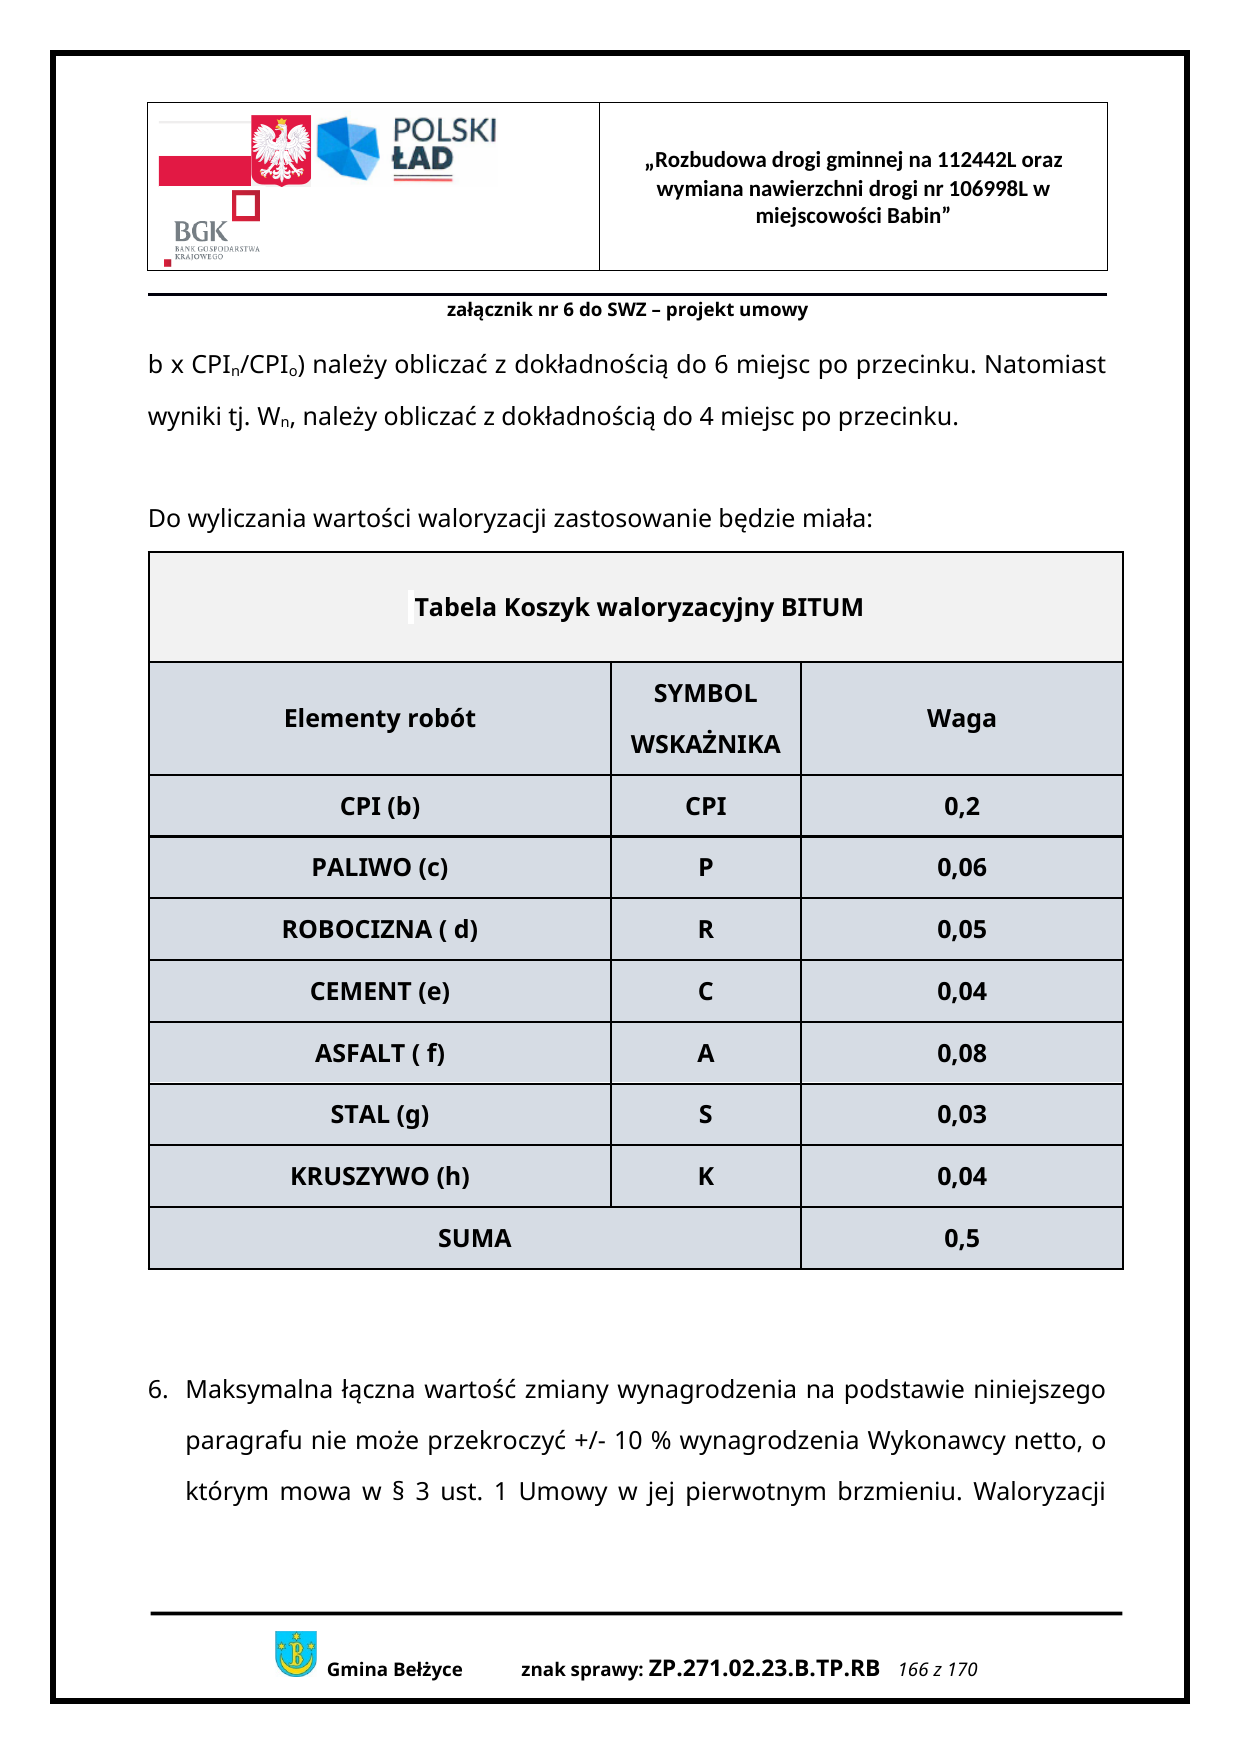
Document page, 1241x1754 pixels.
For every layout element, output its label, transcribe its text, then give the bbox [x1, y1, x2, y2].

table_cell 0,04 [802, 961, 1122, 1021]
table_cell 0,08 [802, 1023, 1122, 1082]
table_cell CPI [612, 776, 800, 835]
table_cell P [612, 838, 800, 897]
table_cell SYMBOL WSKAŻNIKA [612, 663, 800, 774]
picture [158, 108, 498, 270]
table_cell 0,06 [802, 838, 1122, 897]
table_cell 0,05 [802, 899, 1122, 959]
table_header Tabela Koszyk waloryzacyjny BITUM [150, 553, 1122, 661]
table_cell ASFALT ( f) [150, 1023, 610, 1082]
table_cell CPI (b) [150, 776, 610, 835]
table_cell KRUSZYWO (h) [150, 1146, 610, 1206]
picture [275, 1631, 317, 1677]
table_cell SUMA [150, 1208, 800, 1268]
table_cell 0,04 [802, 1146, 1122, 1206]
table_cell R [612, 899, 800, 959]
table_cell PALIWO (c) [150, 838, 610, 897]
table_cell ROBOCIZNA ( d) [150, 899, 610, 959]
table_cell A [612, 1023, 800, 1082]
table_cell CEMENT (e) [150, 961, 610, 1021]
table_cell 0,5 [802, 1208, 1122, 1268]
table_cell S [612, 1085, 800, 1144]
table_cell 0,2 [802, 776, 1122, 835]
table_cell 0,03 [802, 1085, 1122, 1144]
table_cell Waga [802, 663, 1122, 774]
table_cell STAL (g) [150, 1085, 610, 1144]
table_cell Elementy robót [150, 663, 610, 774]
table_cell K [612, 1146, 800, 1206]
picture [307, 1642, 317, 1651]
table_cell C [612, 961, 800, 1021]
text Do wyliczania wartości waloryzacji zastosowanie będzie miała: [148, 449, 1107, 534]
